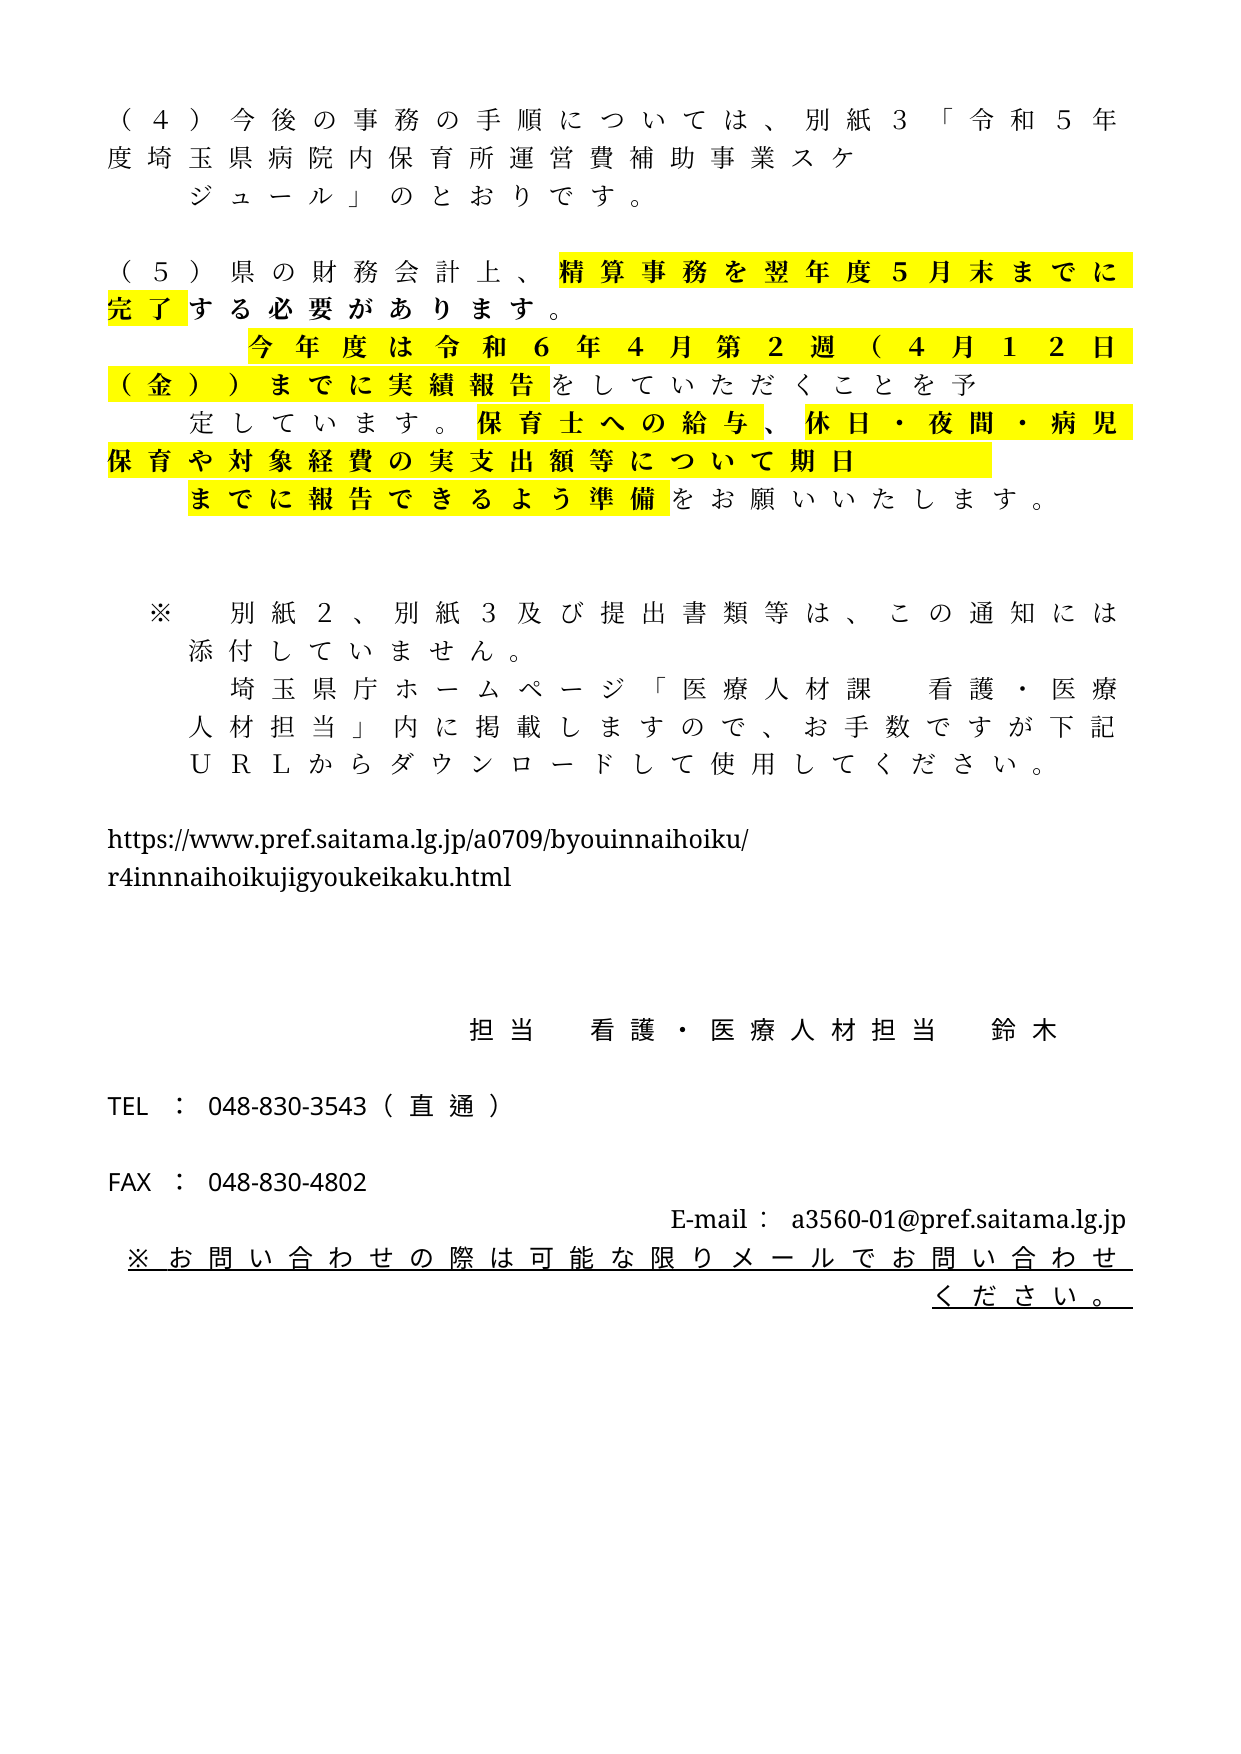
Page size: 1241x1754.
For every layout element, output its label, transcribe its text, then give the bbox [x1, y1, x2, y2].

text https://www.pref.saitama.lg.jp/a0709/byouinnaihoiku/r4innnaihoikujigyoukeikaku.html [107, 820, 1133, 896]
text 担当 看護・医療人材担当 鈴木 [107, 1010, 1133, 1048]
text までに報告できるよう準備をお願いいたします。 [107, 479, 1133, 517]
text E-mail：a3560-01@pref.saitama.lg.jp [107, 1199, 1133, 1237]
text ※お問い合わせの際は可能な限りメールでお問い合わせください。 [107, 1237, 1133, 1313]
text （４）今後の事務の手順については、別紙３「令和５年度埼玉県病院内保育所運営費補助事業スケ [107, 100, 1133, 176]
text 埼玉県庁ホームページ「医療人材課 看護・医療人材担当」内に掲載しますので、お手数ですが下記ＵＲＬからダウンロードして使用してください。 [107, 668, 1133, 782]
text （５）県の財務会計上、精算事務を翌年度５月末までに完了する必要があります。 [107, 251, 1133, 327]
text ジュール」のとおりです。 [107, 176, 1133, 213]
text 定しています。保育士への給与、休日・夜間・病児保育や対象経費の実支出額等について期日 [107, 403, 1133, 479]
text TEL：048-830-3543（直通） [107, 1048, 1133, 1123]
text 今年度は令和６年４月第２週（４月１２日（金））までに実績報告をしていただくことを予 [107, 327, 1133, 403]
text ※ 別紙２、別紙３及び提出書類等は、この通知には添付していません。 [107, 593, 1133, 668]
text FAX：048-830-4802 [107, 1123, 1133, 1199]
